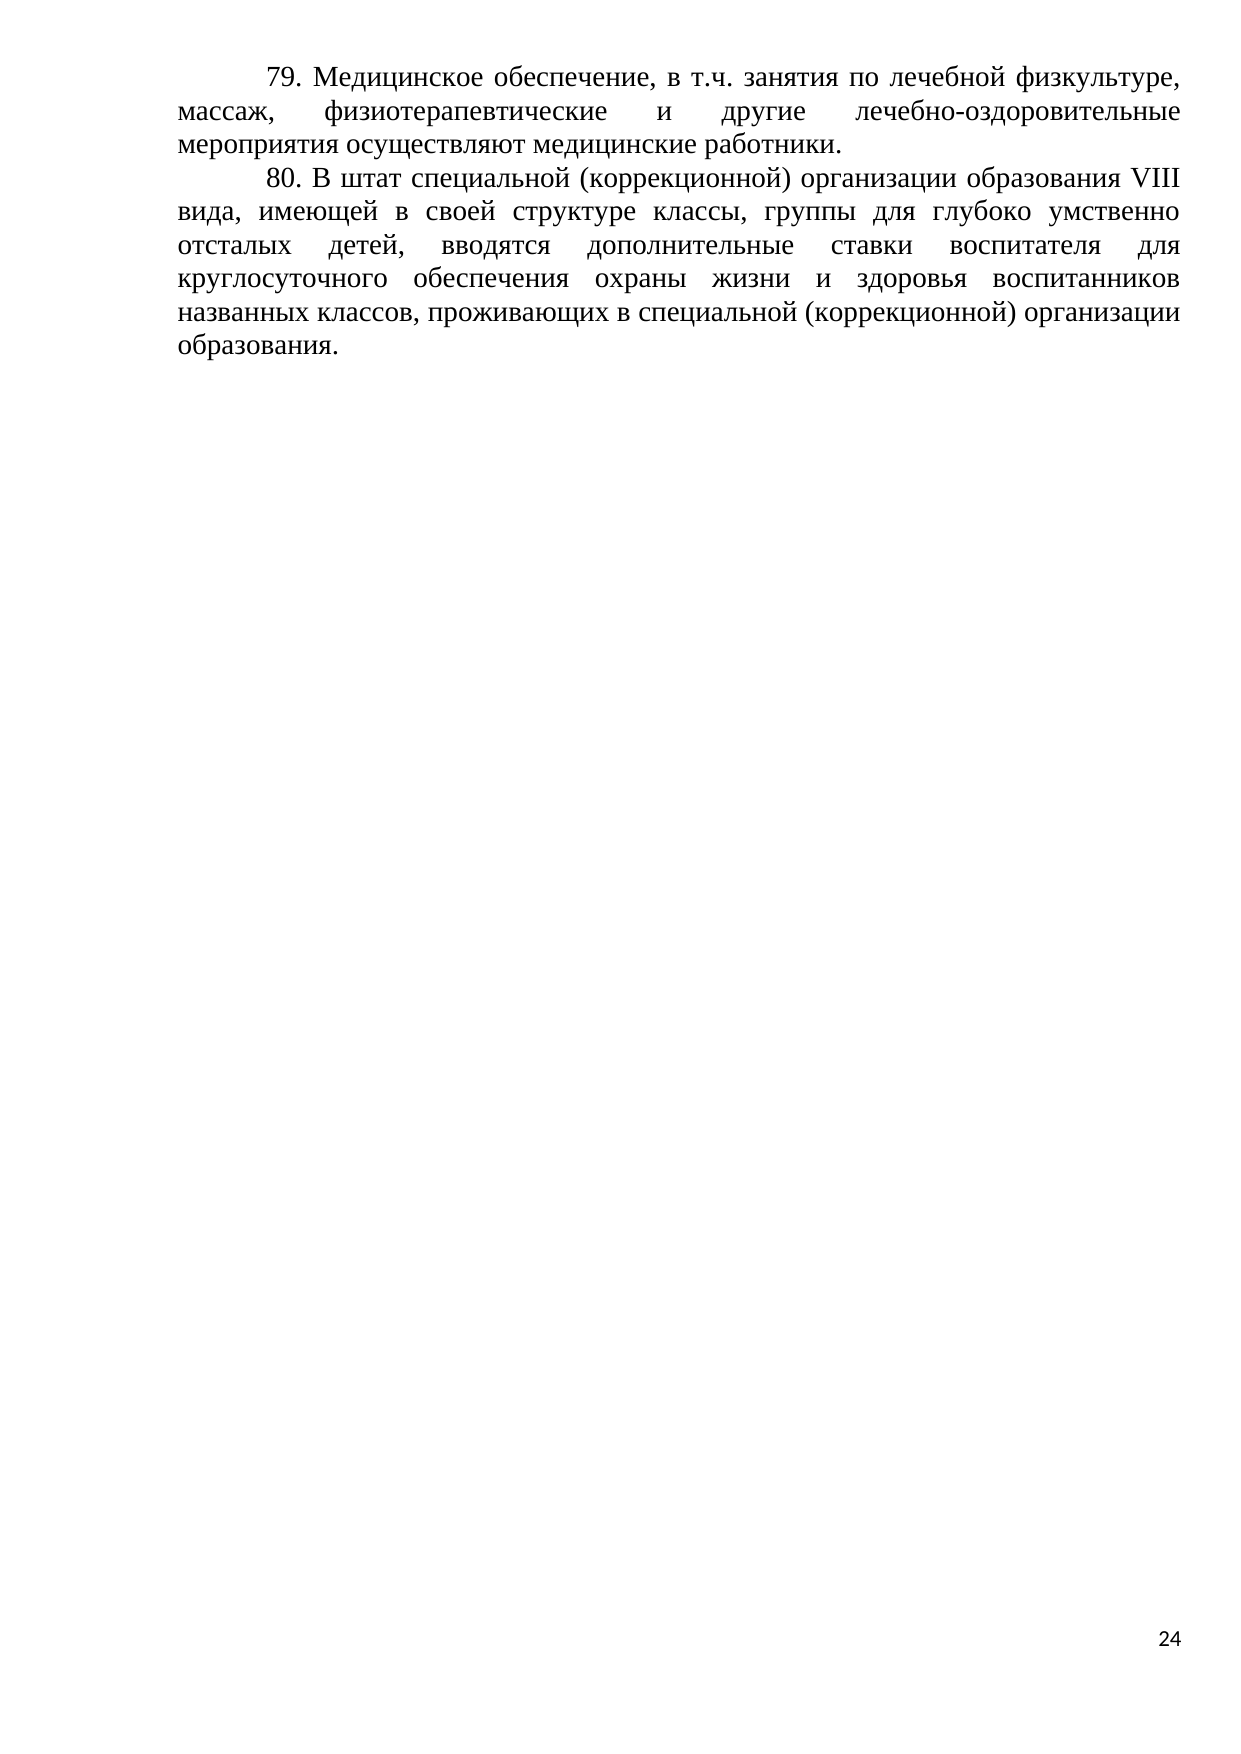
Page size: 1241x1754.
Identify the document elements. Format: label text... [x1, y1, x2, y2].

text 80. В штат специальной (коррекционной) организации образования VIII вида, имеющей в своей структуре классы, группы для глубоко умственно отсталых детей, вводятся дополнительные ставки воспитателя для круглосуточного обеспечения охраны жизни и здоровья воспитанников названных классов, проживающих в специальной (коррекционной) организации образования. [177, 160, 1181, 361]
text 79. Медицинское обеспечение, в т.ч. занятия по лечебной физкультуре, массаж, физиотерапевтические и другие лечебно-оздоровительные мероприятия осуществляют медицинские работники. [177, 59, 1181, 160]
